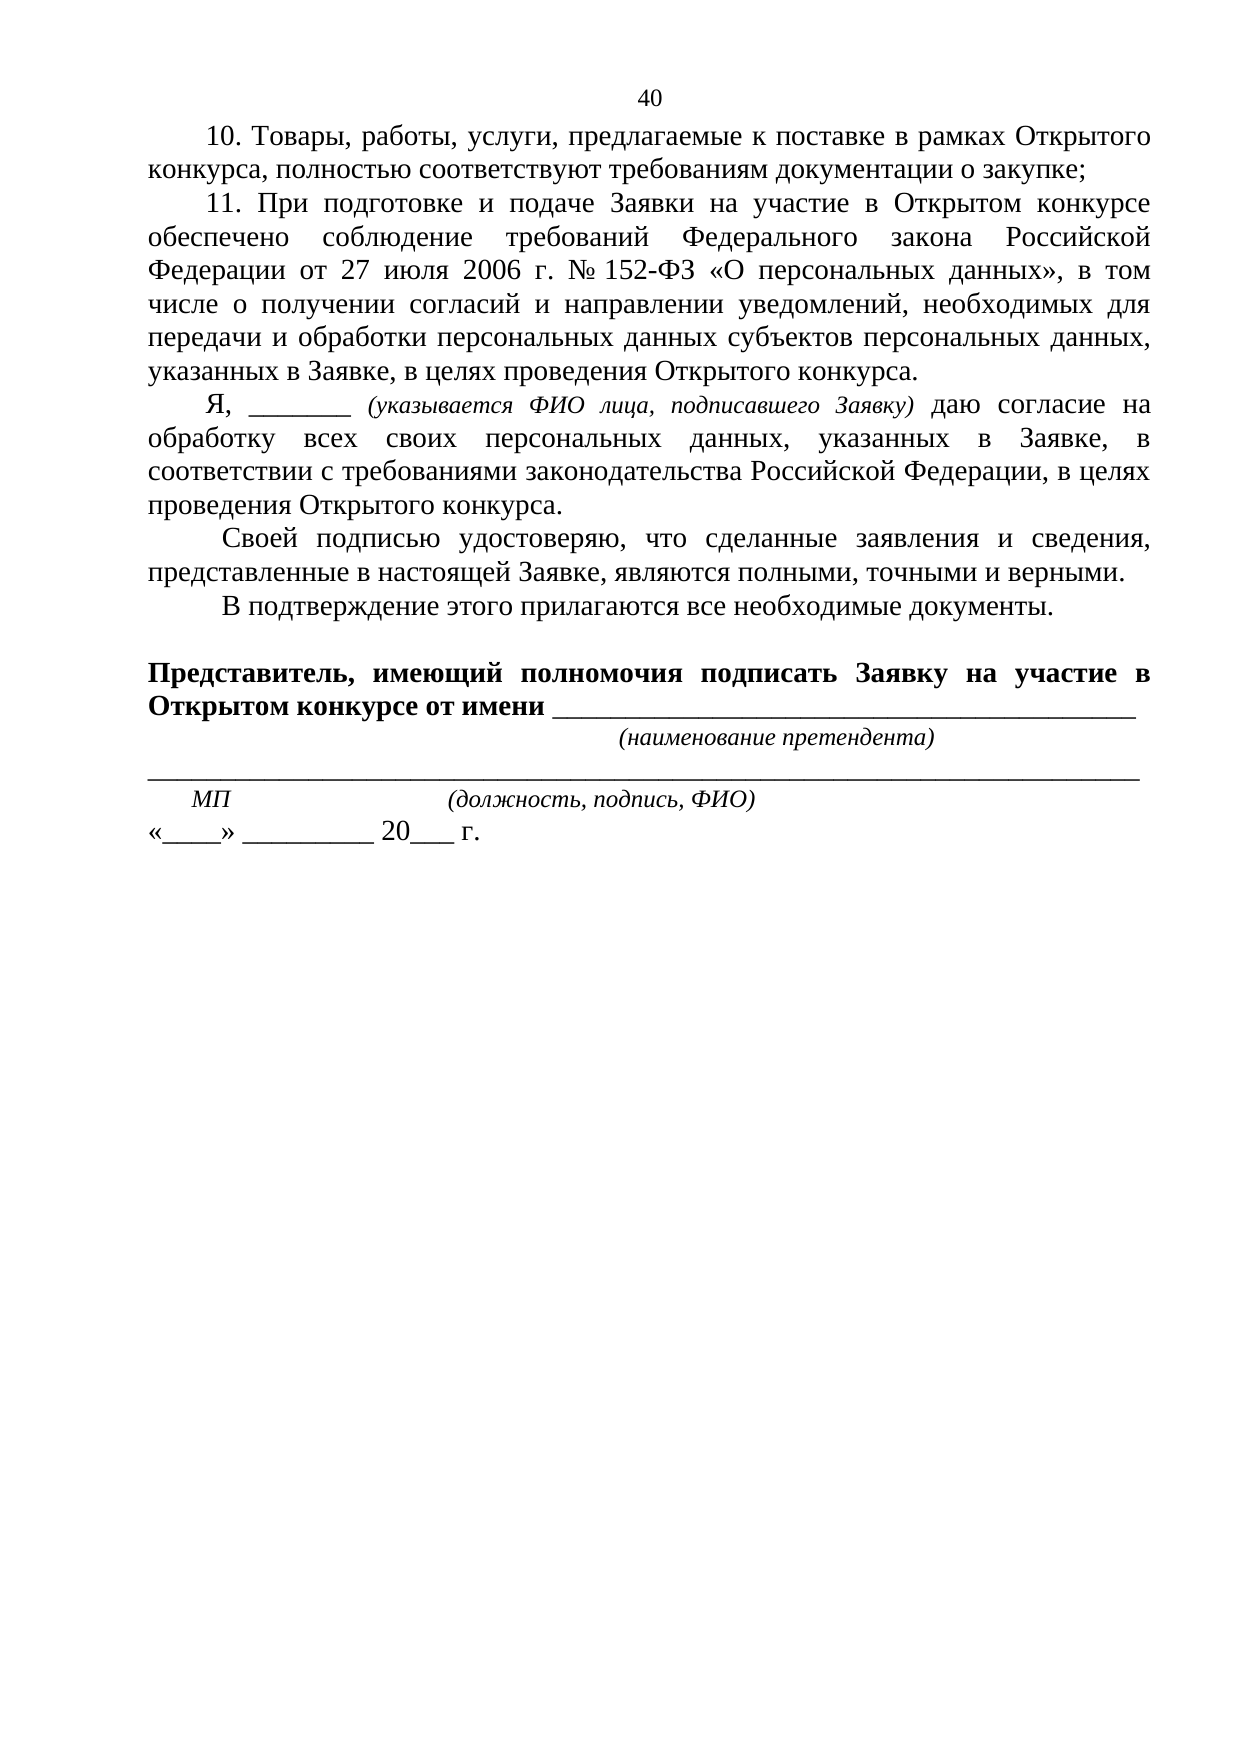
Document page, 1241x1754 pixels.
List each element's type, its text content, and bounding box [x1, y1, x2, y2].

text В подтверждение этого прилагаются все необходимые документы. [148, 588, 1152, 621]
text 10. Товары, работы, услуги, предлагаемые к поставке в рамках Открытого конкурса, полностью соответствуют требованиям документации о закупке; [148, 118, 1152, 185]
text 11. При подготовке и подаче Заявки на участие в Открытом конкурсе обеспечено соблюдение требований Федерального закона Российской Федерации от 27 июля 2006 г. № 152-ФЗ «О персональных данных», в том числе о получении согласий и направлении уведомлений, необходимых для передачи и обработки персональных данных субъектов персональных данных, указанных в Заявке, в целях проведения Открытого конкурса. [148, 185, 1152, 386]
text Я, _______ (указывается ФИО лица, подписавшего Заявку) даю согласие на обработку всех своих персональных данных, указанных в Заявке, в соответствии с требованиями законодательства Российской Федерации, в целях проведения Открытого конкурса. [148, 386, 1152, 521]
text Представитель, имеющий полномочия подписать Заявку на участие в Открытом конкурсе от имени ________________________________________ [148, 655, 1152, 722]
text ____________________________________________________________________ [148, 751, 1152, 784]
text «____» _________ 20___ г. [148, 813, 1152, 846]
text Своей подписью удостоверяю, что сделанные заявления и сведения, представленные в настоящей Заявке, являются полными, точными и верными. [148, 521, 1152, 588]
text (наименование претендента) [148, 722, 1152, 751]
text МП (должность, подпись, ФИО) [148, 784, 1152, 813]
